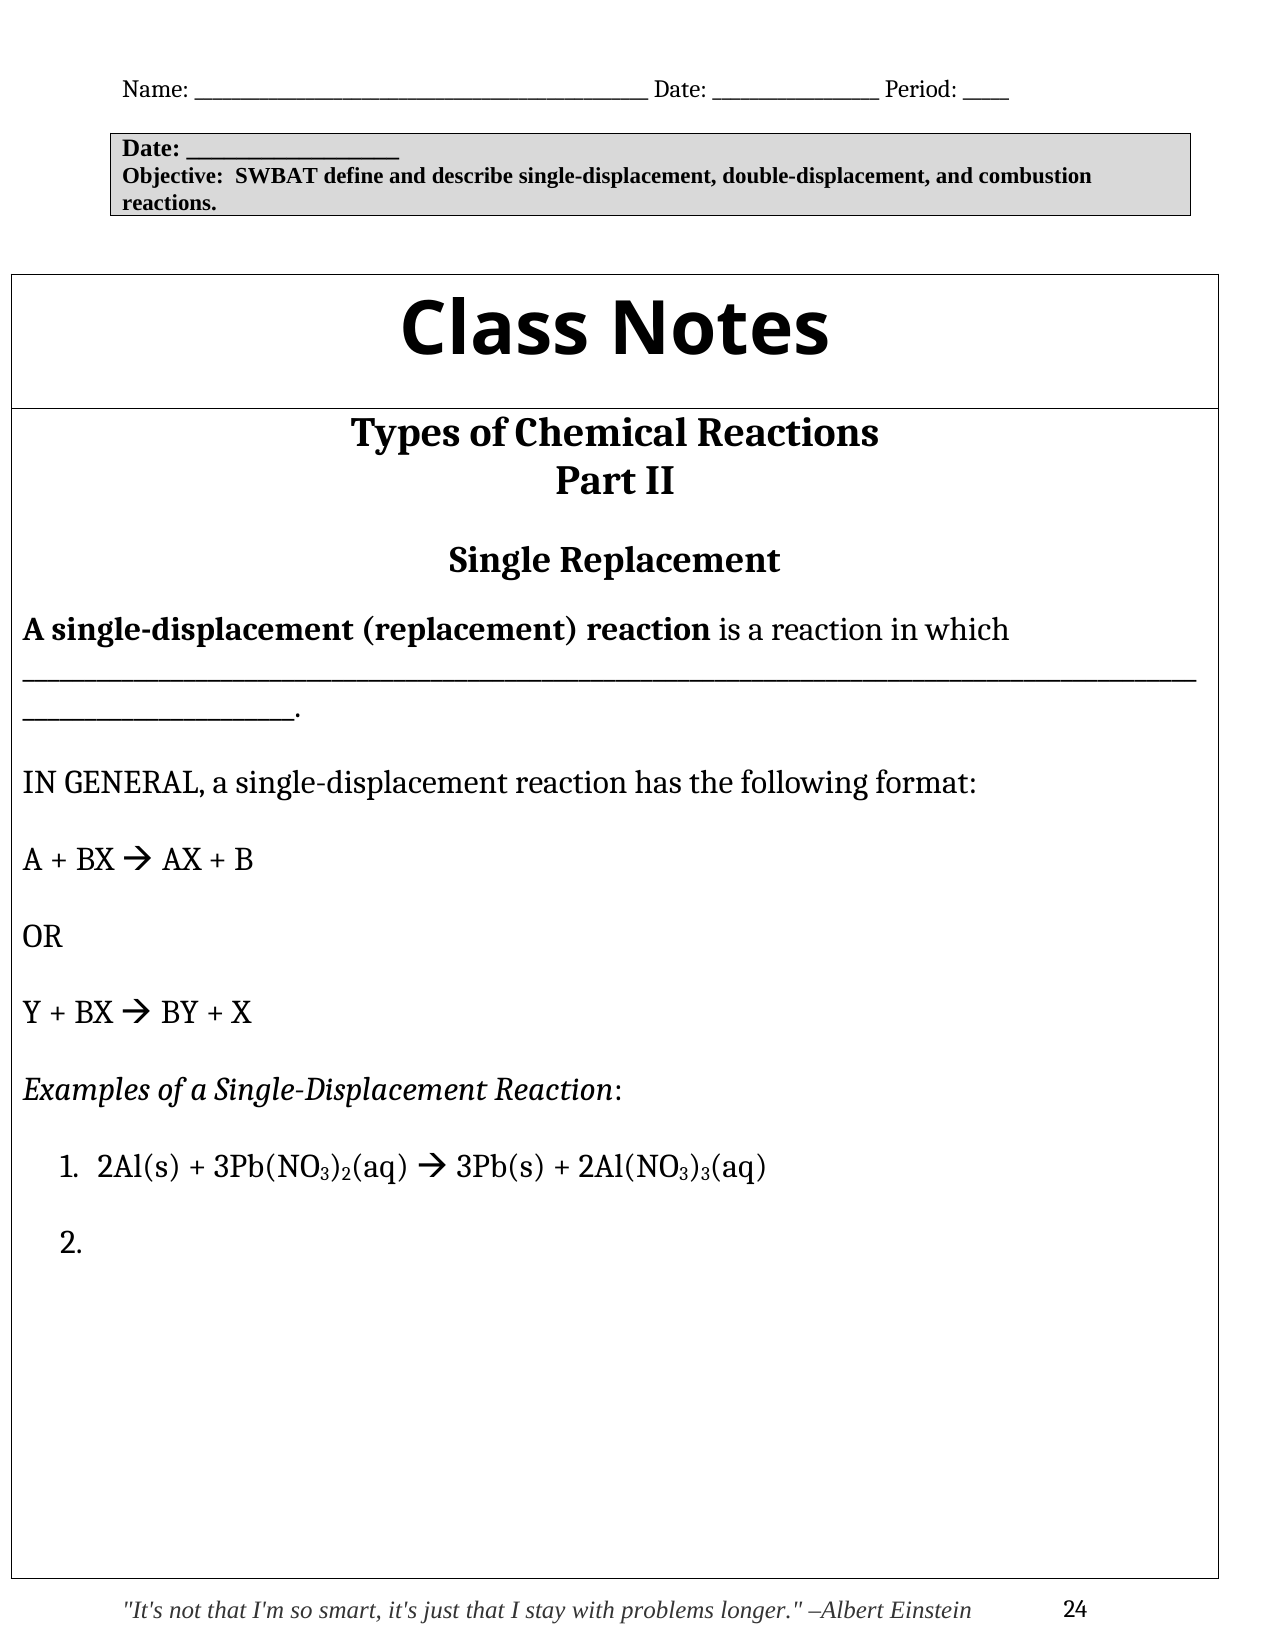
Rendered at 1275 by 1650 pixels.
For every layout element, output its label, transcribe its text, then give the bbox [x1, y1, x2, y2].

table_header Class Notes [12, 275, 1218, 408]
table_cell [12, 409, 1218, 1578]
table_header Date: _________________ Objective: SWBAT define and describe single-displacement, double-displacement, and combustion reactions. [111, 134, 1190, 215]
